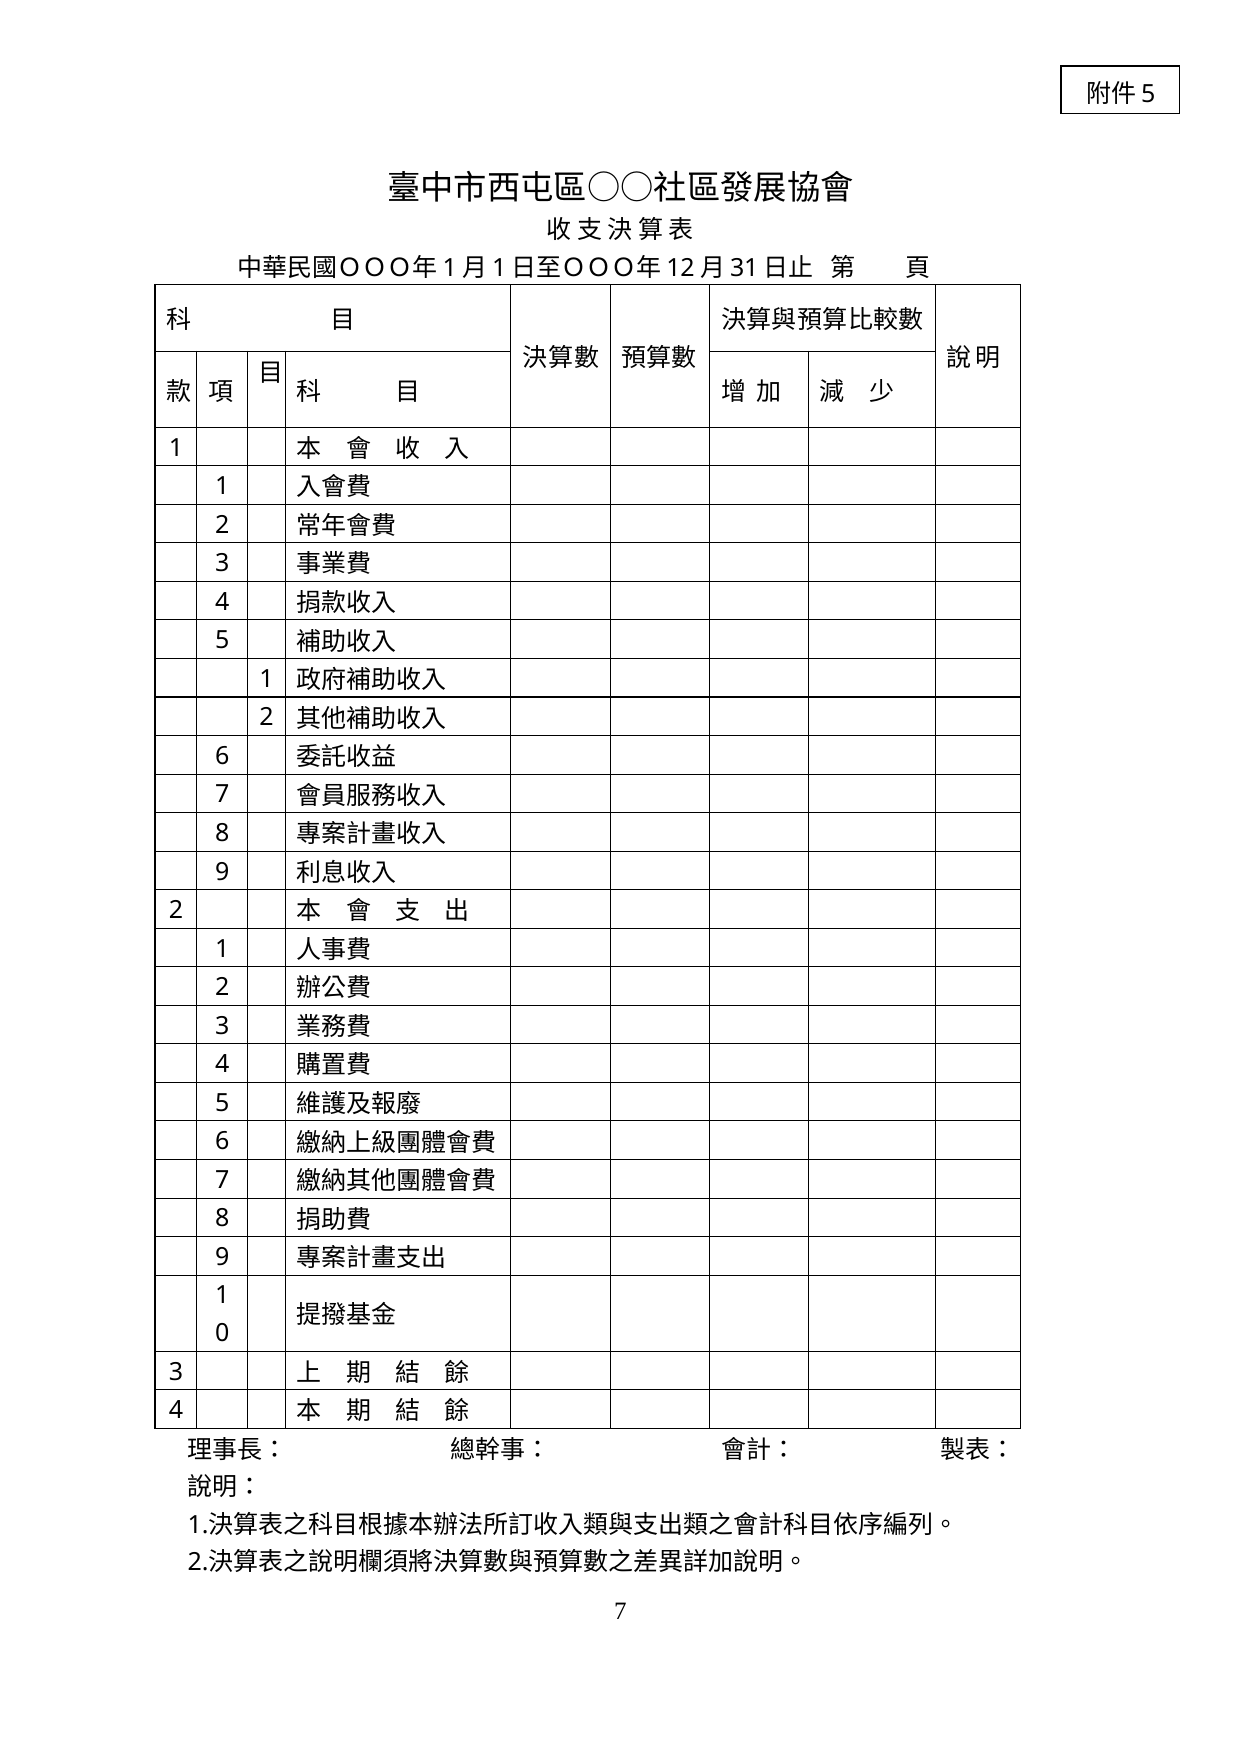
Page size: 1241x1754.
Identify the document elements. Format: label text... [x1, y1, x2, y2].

text 中華民國ＯＯＯ年1月1日至ＯＯＯ年12月31日止 第 頁 [187, 246, 1053, 284]
table_cell [611, 813, 709, 851]
table_cell [936, 1276, 1020, 1351]
table_header 決算數 [511, 285, 610, 427]
table_cell [248, 852, 285, 889]
table_cell [511, 813, 610, 851]
table_cell 2 [156, 890, 196, 928]
table_cell 辦公費 [286, 967, 510, 1005]
table_cell 3 [197, 1006, 247, 1043]
text 理事長： 總幹事： 會計： 製表： [187, 1429, 1053, 1466]
table_cell 4 [197, 1044, 247, 1082]
table_cell [611, 852, 709, 889]
table_cell 9 [197, 1237, 247, 1274]
table_cell 7 [197, 1160, 247, 1197]
table_cell 增加 [710, 352, 808, 427]
table_cell [936, 698, 1020, 735]
table_cell [611, 428, 709, 465]
table_cell [511, 890, 610, 928]
table_cell [511, 659, 610, 696]
table_cell 9 [197, 852, 247, 889]
table_cell [809, 1044, 935, 1082]
table_cell 購置費 [286, 1044, 510, 1082]
text 1.決算表之科目根據本辦法所訂收入類與支出類之會計科目依序編列。 [187, 1504, 1053, 1541]
table_cell [197, 1390, 247, 1428]
table_cell [156, 736, 196, 773]
table_cell [156, 929, 196, 966]
table_cell [710, 813, 808, 851]
table_cell [511, 620, 610, 658]
table_cell 業務費 [286, 1006, 510, 1043]
table_cell 本會收入 [286, 428, 510, 465]
table_cell [511, 1160, 610, 1197]
table_cell [156, 852, 196, 889]
table_cell [710, 1160, 808, 1197]
table_cell [156, 620, 196, 658]
table_cell [809, 543, 935, 581]
table_cell [248, 929, 285, 966]
table_cell 5 [197, 620, 247, 658]
table_cell [611, 1044, 709, 1082]
table_cell 入會費 [286, 466, 510, 504]
table_cell [936, 428, 1020, 465]
table_cell [248, 1083, 285, 1120]
table_cell 其他補助收入 [286, 698, 510, 735]
table_cell [248, 1390, 285, 1428]
table_cell 會員服務收入 [286, 775, 510, 812]
table_cell 10 [197, 1276, 247, 1351]
table_cell [248, 466, 285, 504]
table_cell [156, 1083, 196, 1120]
table_cell [156, 1160, 196, 1197]
text 2.決算表之說明欄須將決算數與預算數之差異詳加說明。 [187, 1541, 1053, 1579]
table_cell 繳納上級團體會費 [286, 1121, 510, 1159]
table_cell [611, 1160, 709, 1197]
table_cell [197, 890, 247, 928]
table_cell [611, 967, 709, 1005]
table_cell 2 [248, 698, 285, 735]
table_cell [809, 1352, 935, 1389]
table_cell [197, 659, 247, 696]
table_cell [809, 620, 935, 658]
table_cell [809, 736, 935, 773]
table_cell [511, 775, 610, 812]
table_header 預算數 [611, 285, 709, 427]
table_cell [156, 1044, 196, 1082]
table_cell [511, 582, 610, 619]
table_cell 1 [248, 659, 285, 696]
table_cell 8 [197, 813, 247, 851]
table_cell [611, 466, 709, 504]
table_cell [936, 1352, 1020, 1389]
table_header 科目 [156, 285, 510, 351]
table_cell [248, 1006, 285, 1043]
table_cell [611, 929, 709, 966]
table_cell [611, 1121, 709, 1159]
table_cell 委託收益 [286, 736, 510, 773]
table_cell 2 [197, 505, 247, 542]
table_cell [511, 1006, 610, 1043]
table_cell 8 [197, 1199, 247, 1236]
table_cell [156, 505, 196, 542]
table_cell [710, 1006, 808, 1043]
table_cell 政府補助收入 [286, 659, 510, 696]
table_cell 3 [197, 543, 247, 581]
table_cell 5 [197, 1083, 247, 1120]
table_cell [248, 1352, 285, 1389]
table_cell [809, 967, 935, 1005]
table_cell [248, 1237, 285, 1274]
table_cell [710, 1199, 808, 1236]
table_cell [809, 852, 935, 889]
table_cell [936, 620, 1020, 658]
table_cell 1 [156, 428, 196, 465]
table_cell [936, 736, 1020, 773]
table_cell [611, 698, 709, 735]
table_cell [936, 1237, 1020, 1274]
table_cell [156, 813, 196, 851]
table_cell [936, 543, 1020, 581]
table_cell 人事費 [286, 929, 510, 966]
table_cell [809, 659, 935, 696]
table_cell [248, 967, 285, 1005]
table_cell [248, 620, 285, 658]
table_cell 3 [156, 1352, 196, 1389]
table_cell 6 [197, 1121, 247, 1159]
table_cell 1 [197, 929, 247, 966]
table_cell [710, 890, 808, 928]
table_cell 項 [197, 352, 247, 427]
table_cell 專案計畫支出 [286, 1237, 510, 1274]
table_cell [809, 1199, 935, 1236]
table_cell [936, 1160, 1020, 1197]
table_cell 減少 [809, 352, 935, 427]
table_cell [936, 890, 1020, 928]
table_cell [611, 1276, 709, 1351]
table_cell [710, 852, 808, 889]
table_cell 提撥基金 [286, 1276, 510, 1351]
table_cell [511, 967, 610, 1005]
table_cell [936, 813, 1020, 851]
table_cell [511, 543, 610, 581]
text 說明： [187, 1466, 1053, 1504]
table_cell [710, 582, 808, 619]
table_cell [710, 1083, 808, 1120]
text 收 支 決 算 表 [187, 209, 1053, 246]
table_cell 維護及報廢 [286, 1083, 510, 1120]
table_cell 2 [197, 967, 247, 1005]
table_cell [710, 659, 808, 696]
table_cell [611, 620, 709, 658]
table_cell [248, 813, 285, 851]
table_cell [710, 428, 808, 465]
table_cell 6 [197, 736, 247, 773]
table_cell [611, 582, 709, 619]
table_cell [511, 852, 610, 889]
table_header 說明 [936, 285, 1020, 427]
table_cell 利息收入 [286, 852, 510, 889]
table_cell 科目 [286, 352, 510, 427]
table_cell [248, 736, 285, 773]
table_cell [710, 698, 808, 735]
table_cell [710, 1390, 808, 1428]
table_cell [936, 1390, 1020, 1428]
table_cell [809, 698, 935, 735]
table_cell [511, 1083, 610, 1120]
table_cell [156, 543, 196, 581]
table_cell [809, 505, 935, 542]
table_cell [611, 890, 709, 928]
table_cell [511, 1352, 610, 1389]
table_cell 本期結餘 [286, 1390, 510, 1428]
table_cell [936, 1006, 1020, 1043]
table_cell [809, 1276, 935, 1351]
table_cell [197, 1352, 247, 1389]
table_cell 事業費 [286, 543, 510, 581]
table_cell [511, 1237, 610, 1274]
table_cell [936, 1044, 1020, 1082]
table_cell [511, 466, 610, 504]
table_cell [809, 1160, 935, 1197]
table_cell [248, 775, 285, 812]
table_cell [809, 929, 935, 966]
table_cell [809, 1121, 935, 1159]
table_cell [511, 505, 610, 542]
table_cell [936, 852, 1020, 889]
table_cell [710, 967, 808, 1005]
table_cell [248, 1160, 285, 1197]
table_cell [809, 1083, 935, 1120]
table_header 決算與預算比較數 [710, 285, 935, 351]
table_cell [511, 1199, 610, 1236]
table_cell [611, 505, 709, 542]
table_cell [809, 428, 935, 465]
table_cell [156, 775, 196, 812]
table_cell [248, 890, 285, 928]
table_cell [156, 659, 196, 696]
table_cell [156, 466, 196, 504]
table_cell [710, 1276, 808, 1351]
table_cell [511, 1121, 610, 1159]
table_cell [611, 1083, 709, 1120]
table_cell 目 [248, 352, 285, 427]
table_cell [809, 1237, 935, 1274]
table_cell 補助收入 [286, 620, 510, 658]
table_cell [809, 813, 935, 851]
table_cell [611, 775, 709, 812]
table_cell [611, 659, 709, 696]
table_cell 4 [197, 582, 247, 619]
table_cell [511, 736, 610, 773]
table_cell [248, 1199, 285, 1236]
table_cell [611, 543, 709, 581]
table_cell [936, 659, 1020, 696]
table_cell [248, 582, 285, 619]
table_cell [611, 1352, 709, 1389]
table_cell [936, 1199, 1020, 1236]
table_cell [611, 1390, 709, 1428]
table_cell [611, 736, 709, 773]
table_cell 款 [156, 352, 196, 427]
table_cell [809, 466, 935, 504]
table_cell [156, 1199, 196, 1236]
table_cell [156, 1006, 196, 1043]
table_cell [809, 1006, 935, 1043]
table_cell [936, 775, 1020, 812]
table_cell [248, 428, 285, 465]
table_cell [156, 1237, 196, 1274]
table_cell 專案計畫收入 [286, 813, 510, 851]
table_cell 捐助費 [286, 1199, 510, 1236]
table_cell [156, 698, 196, 735]
table_cell [710, 505, 808, 542]
table_cell [248, 1276, 285, 1351]
table_cell 本會支出 [286, 890, 510, 928]
table_cell [936, 1083, 1020, 1120]
text 臺中市西屯區○○社區發展協會 [187, 161, 1053, 209]
table_cell [936, 505, 1020, 542]
table_cell [511, 1044, 610, 1082]
table_cell [710, 775, 808, 812]
table_cell [936, 466, 1020, 504]
table_cell [197, 698, 247, 735]
table_cell [710, 736, 808, 773]
table_cell [248, 543, 285, 581]
table_cell [511, 1390, 610, 1428]
table_cell 繳納其他團體會費 [286, 1160, 510, 1197]
table_cell [936, 967, 1020, 1005]
table_cell [611, 1199, 709, 1236]
table_cell [248, 505, 285, 542]
table_cell [156, 1276, 196, 1351]
table_cell [611, 1237, 709, 1274]
table_cell [710, 1044, 808, 1082]
table_cell 捐款收入 [286, 582, 510, 619]
table_cell [710, 1237, 808, 1274]
table_cell 1 [197, 466, 247, 504]
table_cell 常年會費 [286, 505, 510, 542]
table_cell [511, 428, 610, 465]
table_cell [248, 1044, 285, 1082]
table_cell [156, 582, 196, 619]
table_cell [809, 1390, 935, 1428]
table_cell [156, 967, 196, 1005]
table_cell 上期結餘 [286, 1352, 510, 1389]
table_cell [936, 582, 1020, 619]
table_cell 4 [156, 1390, 196, 1428]
table_cell [710, 466, 808, 504]
table_cell [511, 698, 610, 735]
table_cell [809, 890, 935, 928]
table_cell 7 [197, 775, 247, 812]
table_cell [710, 620, 808, 658]
table_cell [809, 582, 935, 619]
table_cell [809, 775, 935, 812]
table_cell [511, 929, 610, 966]
table_cell [248, 1121, 285, 1159]
table_cell [936, 929, 1020, 966]
table_cell [710, 1352, 808, 1389]
table_cell [710, 543, 808, 581]
table_cell [710, 929, 808, 966]
table_cell [936, 1121, 1020, 1159]
table_cell [710, 1121, 808, 1159]
table_cell [511, 1276, 610, 1351]
table_cell [156, 1121, 196, 1159]
table_cell [611, 1006, 709, 1043]
table_cell [197, 428, 247, 465]
